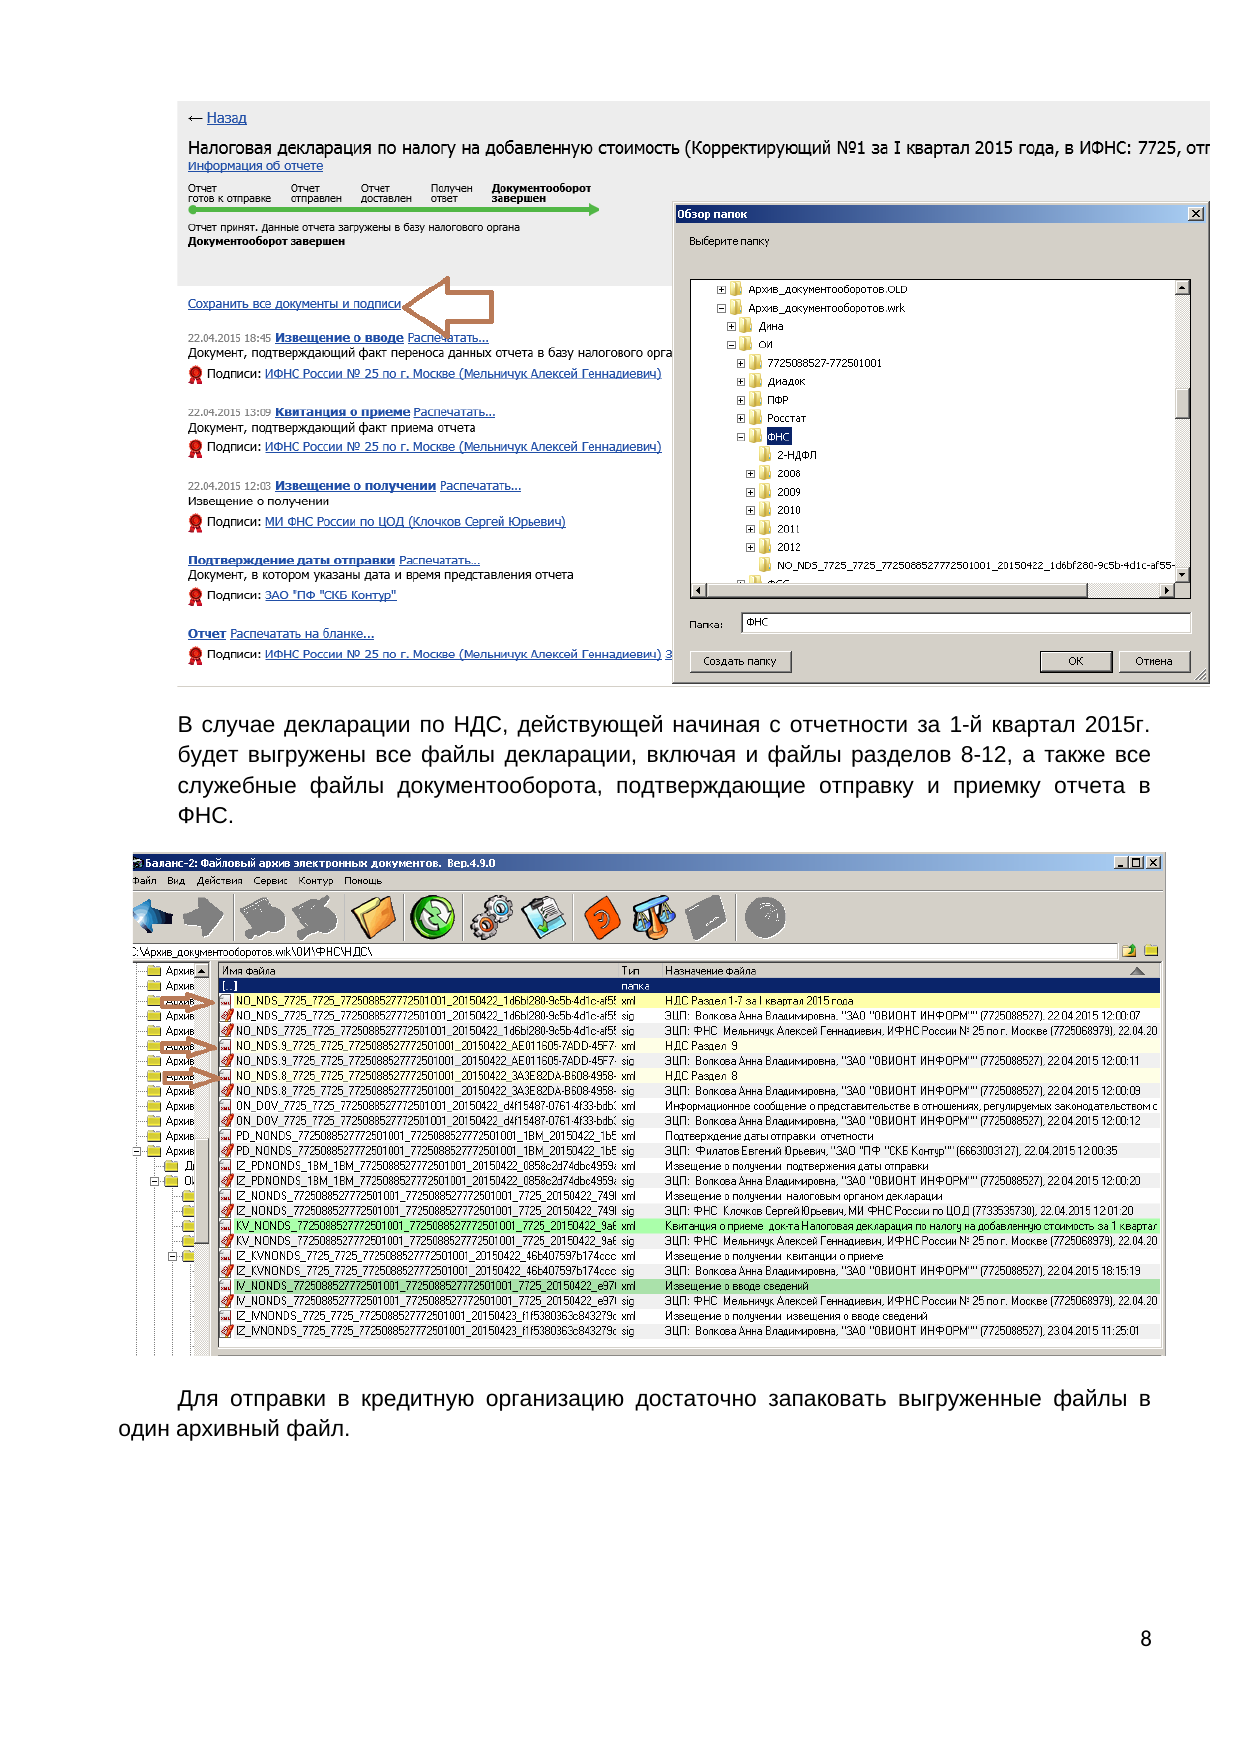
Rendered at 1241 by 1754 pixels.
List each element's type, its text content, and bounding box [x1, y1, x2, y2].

text В случае декларации по НДС, действующей начиная с отчетности за 1-й квартал 2015г. будет выгружены все файлы декларации, включая и файлы разделов 8-12, а также все служебные файлы документооборота, подтверждающие отправку и приемку отчета в ФНС. [177, 711, 1152, 828]
text Для отправки в кредитную организацию достаточно запаковать выгруженные файлы в один архивный файл. [118, 1385, 1152, 1442]
picture [132, 852, 1166, 1356]
picture [177, 101, 1210, 687]
